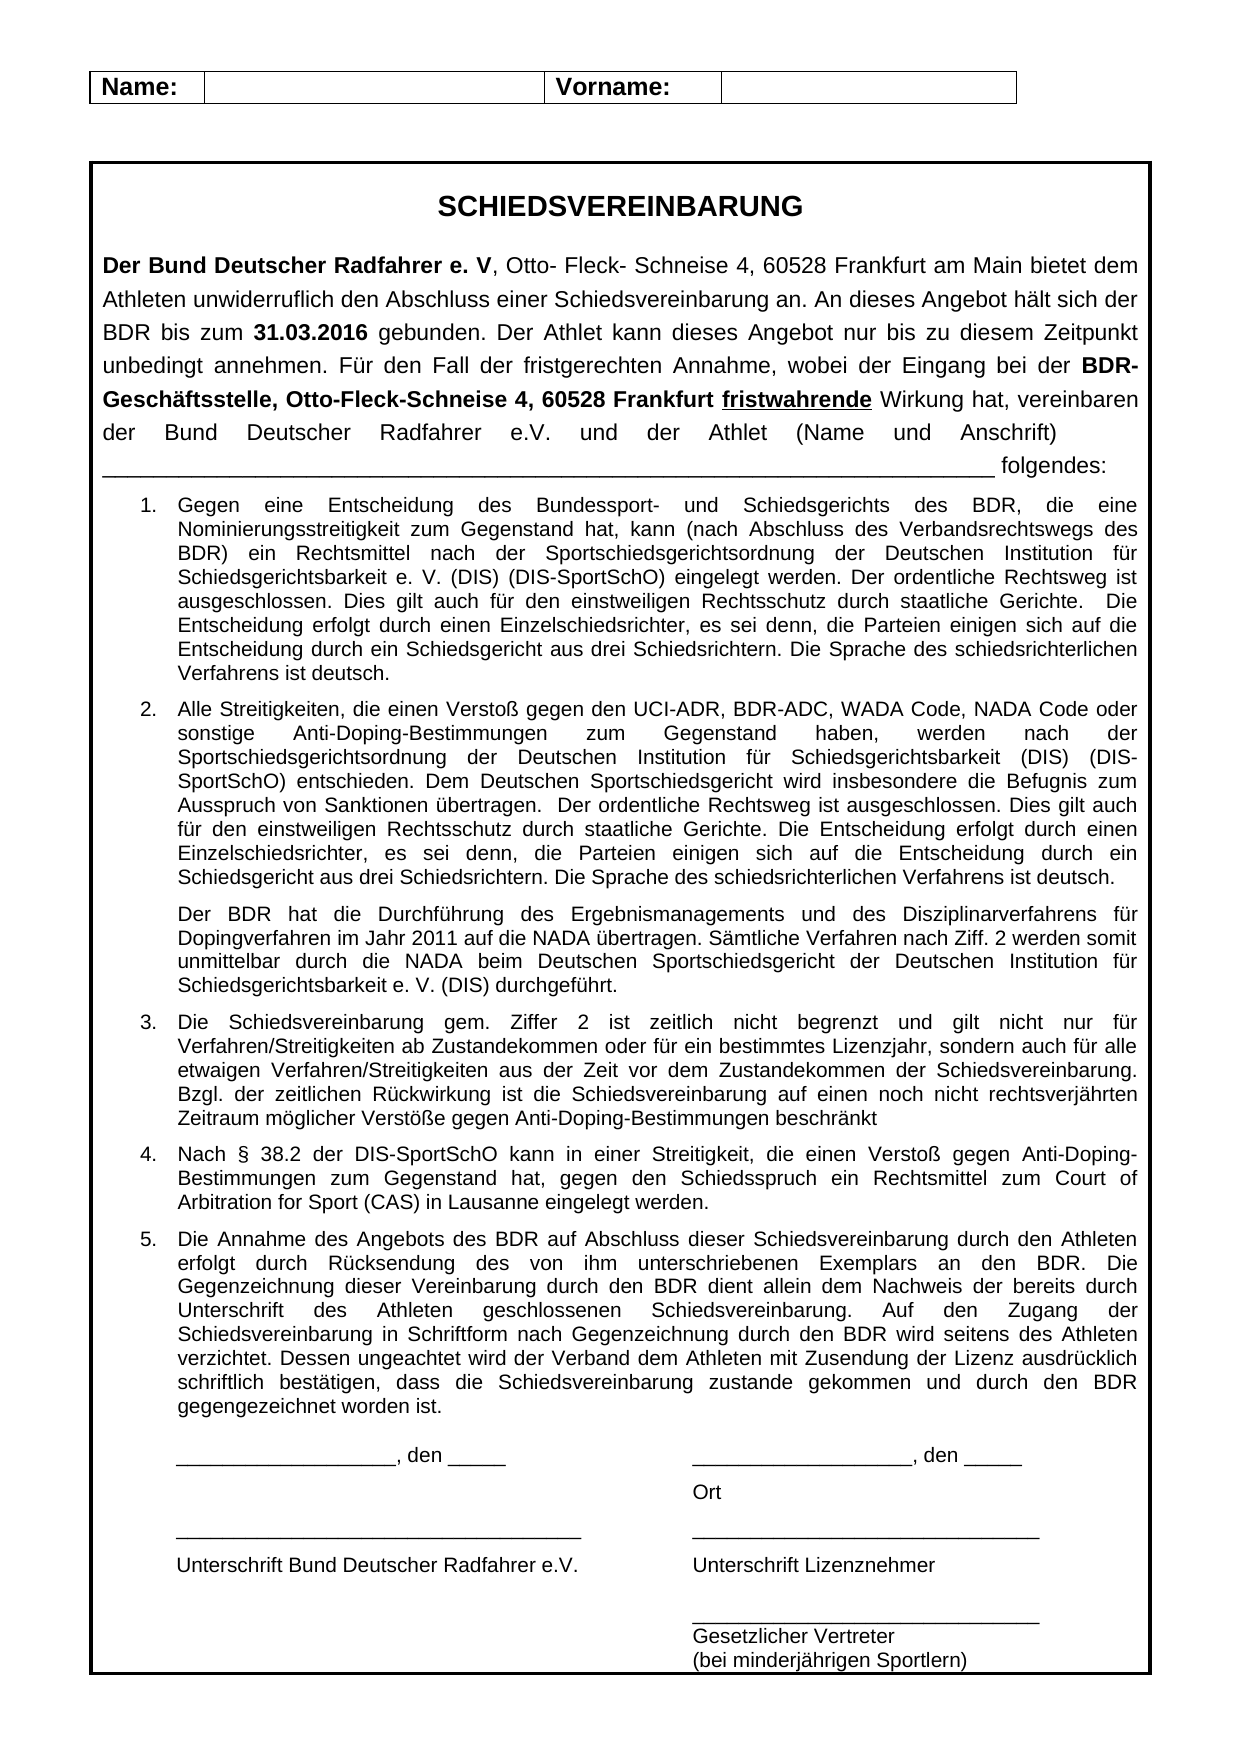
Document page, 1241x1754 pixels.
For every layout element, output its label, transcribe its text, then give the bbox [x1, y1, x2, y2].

table_header [722, 72, 1016, 103]
table_header SCHIEDSVEREINBARUNG Der Bund Deutscher Radfahrer e. V, Otto- Fleck- Schneise 4, 60528 Frankfurt am Main bietet dem Athleten unwiderruflich den Abschluss einer Schiedsvereinbarung an. An dieses Angebot hält sich der BDR bis zum 31.03.2016 gebunden. Der Athlet kann dieses Angebot nur bis zu diesem Zeitpunkt unbedingt annehmen. Für den Fall der fristgerechten Annahme, wobei der Eingang bei der BDR-Geschäftsstelle, Otto-Fleck-Schneise 4, 60528 Frankfurt fristwahrende Wirkung hat, vereinbaren der Bund Deutscher Radfahrer e.V. und der Athlet (Name und Anschrift) ______________________________________________________________________ folgendes: Gegen eine Entscheidung des Bundessport- und Schiedsgerichts des BDR, die eine Nominierungsstreitigkeit zum Gegenstand hat, kann (nach Abschluss des Verbandsrechtswegs des BDR) ein Rechtsmittel nach der Sportschiedsgerichtsordnung der Deutschen Institution für Schiedsgerichtsbarkeit e. V. (DIS) (DIS-SportSchO) eingelegt werden. Der ordentliche Rechtsweg ist ausgeschlossen. Dies gilt auch für den einstweiligen Rechtsschutz durch staatliche Gerichte. Die Entscheidung erfolgt durch einen Einzelschiedsrichter, es sei denn, die Parteien einigen sich auf die Entscheidung durch ein Schiedsgericht aus drei Schiedsrichtern. Die Sprache des schiedsrichterlichen Verfahrens ist deutsch. Alle Streitigkeiten, die einen Verstoß gegen den UCI-ADR, BDR-ADC, WADA Code, NADA Code oder sonstige Anti-Doping-Bestimmungen zum Gegenstand haben, werden nach der Sportschiedsgerichtsordnung der Deutschen Institution für Schiedsgerichtsbarkeit (DIS) (DIS-SportSchO) entschieden. Dem Deutschen Sportschiedsgericht wird insbesondere die Befugnis zum Ausspruch von Sanktionen übertragen. Der ordentliche Rechtsweg ist ausgeschlossen. Dies gilt auch für den einstweiligen Rechtsschutz durch staatliche Gerichte. Die Entscheidung erfolgt durch einen Einzelschiedsrichter, es sei denn, die Parteien einigen sich auf die Entscheidung durch ein Schiedsgericht aus drei Schiedsrichtern. Die Sprache des schiedsrichterlichen Verfahrens ist deutsch. Der BDR hat die Durchführung des Ergebnismanagements und des Disziplinarverfahrens für Dopingverfahren im Jahr 2011 auf die NADA übertragen. Sämtliche Verfahren nach Ziff. 2 werden somit unmittelbar durch die NADA beim Deutschen Sportschiedsgericht der Deutschen Institution für Schiedsgerichtsbarkeit e. V. (DIS) durchgeführt. Die Schiedsvereinbarung gem. Ziffer 2 ist zeitlich nicht begrenzt und gilt nicht nur für Verfahren/Streitigkeiten ab Zustandekommen oder für ein bestimmtes Lizenzjahr, sondern auch für alle etwaigen Verfahren/Streitigkeiten aus der Zeit vor dem Zustandekommen der Schiedsvereinbarung. Bzgl. der zeitlichen Rückwirkung ist die Schiedsvereinbarung auf einen noch nicht rechtsverjährten Zeitraum möglicher Verstöße gegen Anti-Doping-Bestimmungen beschränkt Nach § 38.2 der DIS-SportSchO kann in einer Streitigkeit, die einen Verstoß gegen Anti-Doping-Bestimmungen zum Gegenstand hat, gegen den Schiedsspruch ein Rechtsmittel zum Court of Arbitration for Sport (CAS) in Lausanne eingelegt werden. Die Annahme des Angebots des BDR auf Abschluss dieser Schiedsvereinbarung durch den Athleten erfolgt durch Rücksendung des von ihm unterschriebenen Exemplars an den BDR. Die Gegenzeichnung dieser Vereinbarung durch den BDR dient allein dem Nachweis der bereits durch Unterschrift des Athleten geschlossenen Schiedsvereinbarung. Auf den Zugang der Schiedsvereinbarung in Schriftform nach Gegenzeichnung durch den BDR wird seitens des Athleten verzichtet. Dessen ungeachtet wird der Verband dem Athleten mit Zusendung der Lizenz ausdrücklich schriftlich bestätigen, dass die Schiedsvereinbarung zustande gekommen und durch den BDR gegengezeichnet worden ist. ___________________, den _____ ___________________, den _____ Ort ___________________________________ ______________________________ Unterschrift Bund Deutscher Radfahrer e.V. Unterschrift Lizenznehmer ______________________________ Gesetzlicher Vertreter (bei minderjährigen Sportlern) [93, 164, 1148, 1672]
table_header [205, 72, 544, 103]
table_header Vorname: [545, 72, 721, 103]
table_header Name: [91, 72, 204, 103]
